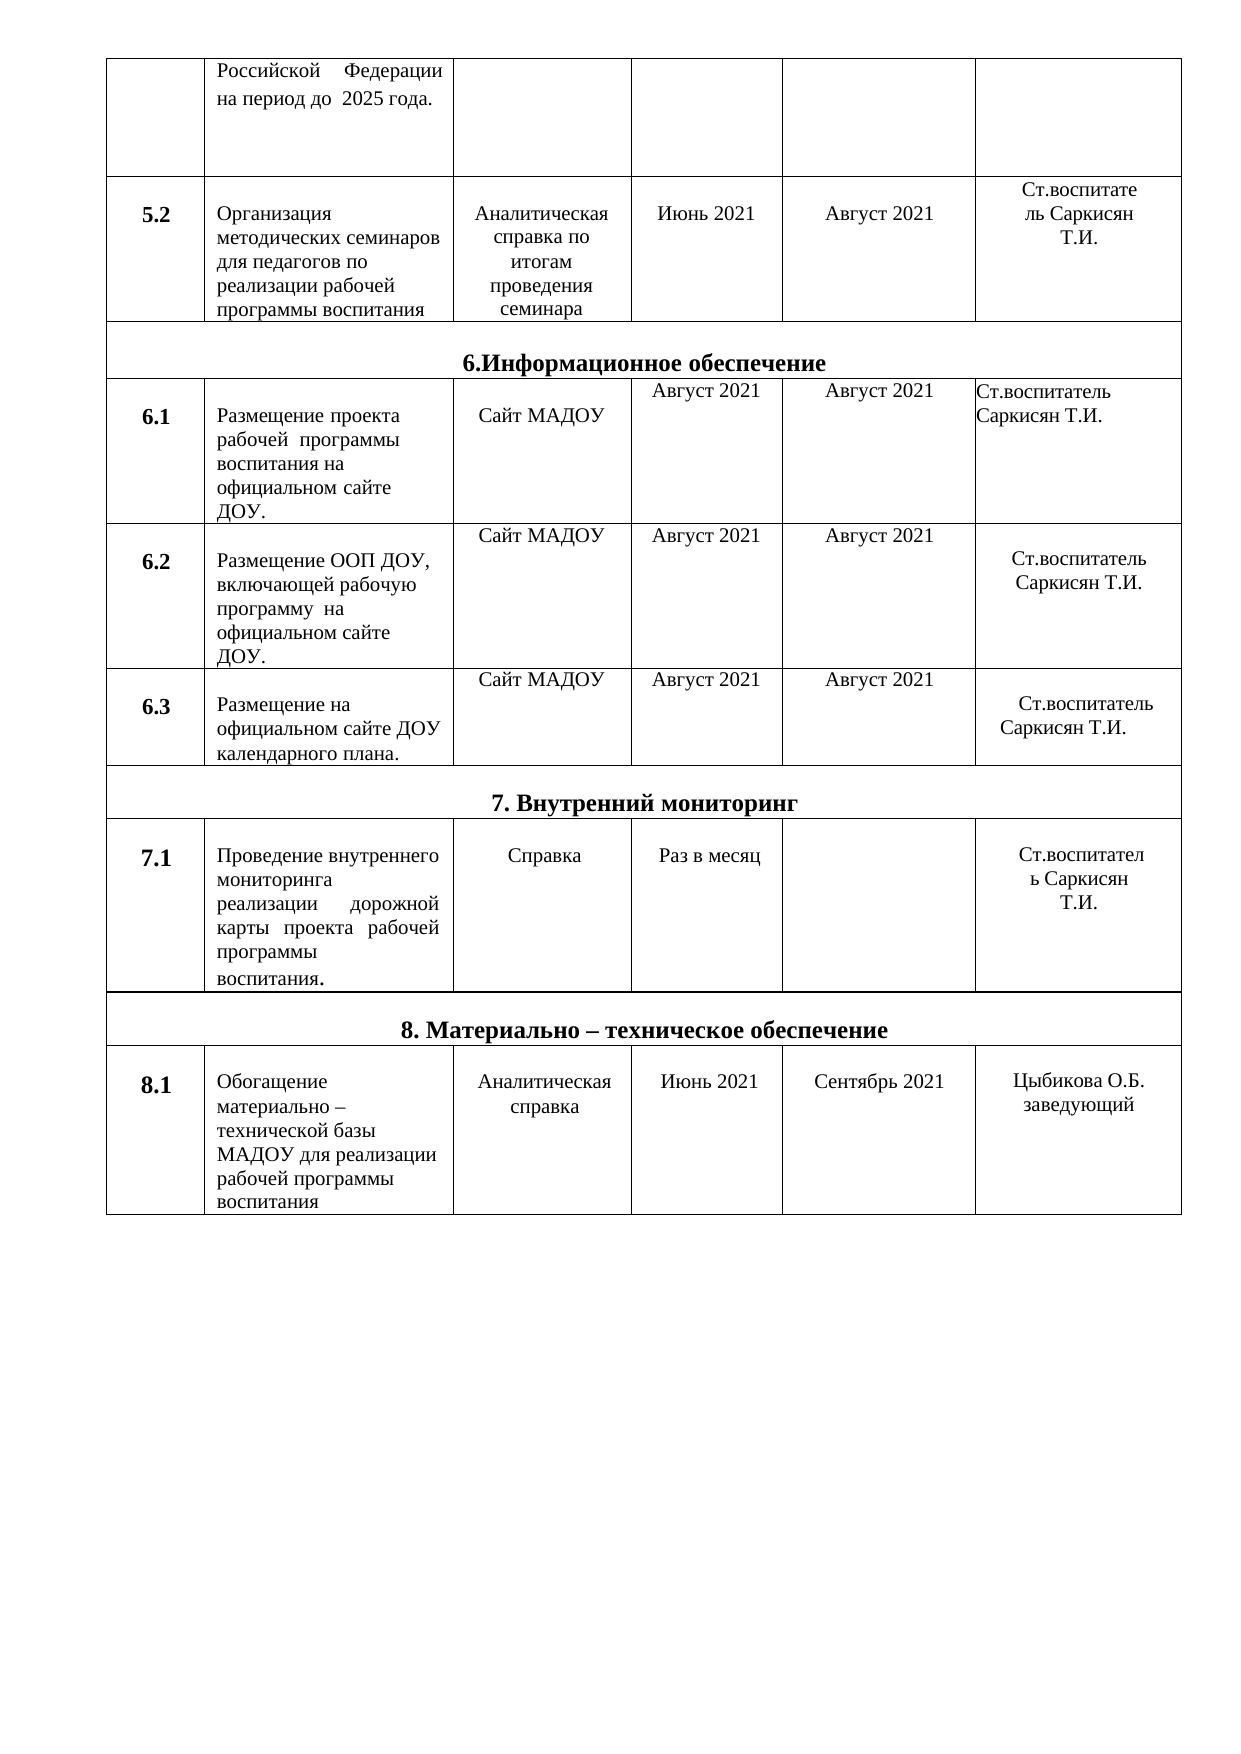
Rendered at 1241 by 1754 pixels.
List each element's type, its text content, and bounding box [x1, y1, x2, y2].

table_cell Июнь 2021 [632, 177, 782, 321]
table_header [632, 59, 782, 176]
table_cell 8.1 [107, 1046, 204, 1214]
table_cell 7. Внутренний мониторинг [107, 766, 1181, 818]
table_cell Август 2021 [632, 379, 782, 523]
table_cell Раз в месяц [632, 819, 782, 991]
table_cell Проведение внутреннего мониторинга реализации дорожной карты проекта рабочей программы воспитания. [205, 819, 453, 991]
table_cell Август 2021 [783, 524, 975, 668]
table_cell Ст.воспитатель Саркисян Т.И. [976, 669, 1181, 764]
table_cell Размещение на официальном сайте ДОУ календарного плана. [205, 669, 453, 764]
table_cell Август 2021 [632, 669, 782, 764]
table_cell Справка [454, 819, 631, 991]
table_header [783, 59, 975, 176]
table_cell 5.2 [107, 177, 204, 321]
table_header [454, 59, 631, 176]
table_cell Аналитическая справка [454, 1046, 631, 1214]
table_cell 6.1 [107, 379, 204, 523]
table_cell 8. Материально – техническое обеспечение [107, 993, 1181, 1045]
table_cell Ст.воспитатель Саркисян Т.И. [976, 177, 1181, 321]
table_header [107, 59, 204, 176]
table_cell Цыбикова О.Б. заведующий [976, 1046, 1181, 1214]
table_cell [783, 819, 975, 991]
table_cell Сентябрь 2021 [783, 1046, 975, 1214]
table_cell Сайт МАДОУ [454, 669, 631, 764]
table_cell Сайт МАДОУ [454, 379, 631, 523]
table_header [976, 59, 1181, 176]
table_cell Организация методических семинаров для педагогов по реализации рабочей программы воспитания [205, 177, 453, 321]
table_cell 6.3 [107, 669, 204, 764]
table_cell Август 2021 [783, 379, 975, 523]
table_cell Сайт МАДОУ [454, 524, 631, 668]
table_cell Ст.воспитатель Саркисян Т.И. [976, 379, 1181, 523]
table_header Российской Федерации на период до 2025 года. [205, 59, 453, 176]
table_cell Обогащение материально – технической базы МАДОУ для реализации рабочей программы воспитания [205, 1046, 453, 1214]
table_cell Август 2021 [632, 524, 782, 668]
table_cell 6.Информационное обеспечение [107, 322, 1181, 378]
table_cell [454, 177, 631, 321]
table_cell Размещение проекта рабочей программы воспитания на официальном сайте ДОУ. [205, 379, 453, 523]
table_cell 6.2 [107, 524, 204, 668]
table_cell Ст.воспитатель Саркисян Т.И. [976, 819, 1181, 991]
table_cell Июнь 2021 [632, 1046, 782, 1214]
table_cell 7.1 [107, 819, 204, 991]
table_cell Размещение ООП ДОУ, включающей рабочую программу на официальном сайте ДОУ. [205, 524, 453, 668]
table_cell Август 2021 [783, 669, 975, 764]
table_cell Август 2021 [783, 177, 975, 321]
table_cell Ст.воспитатель Саркисян Т.И. [976, 524, 1181, 668]
